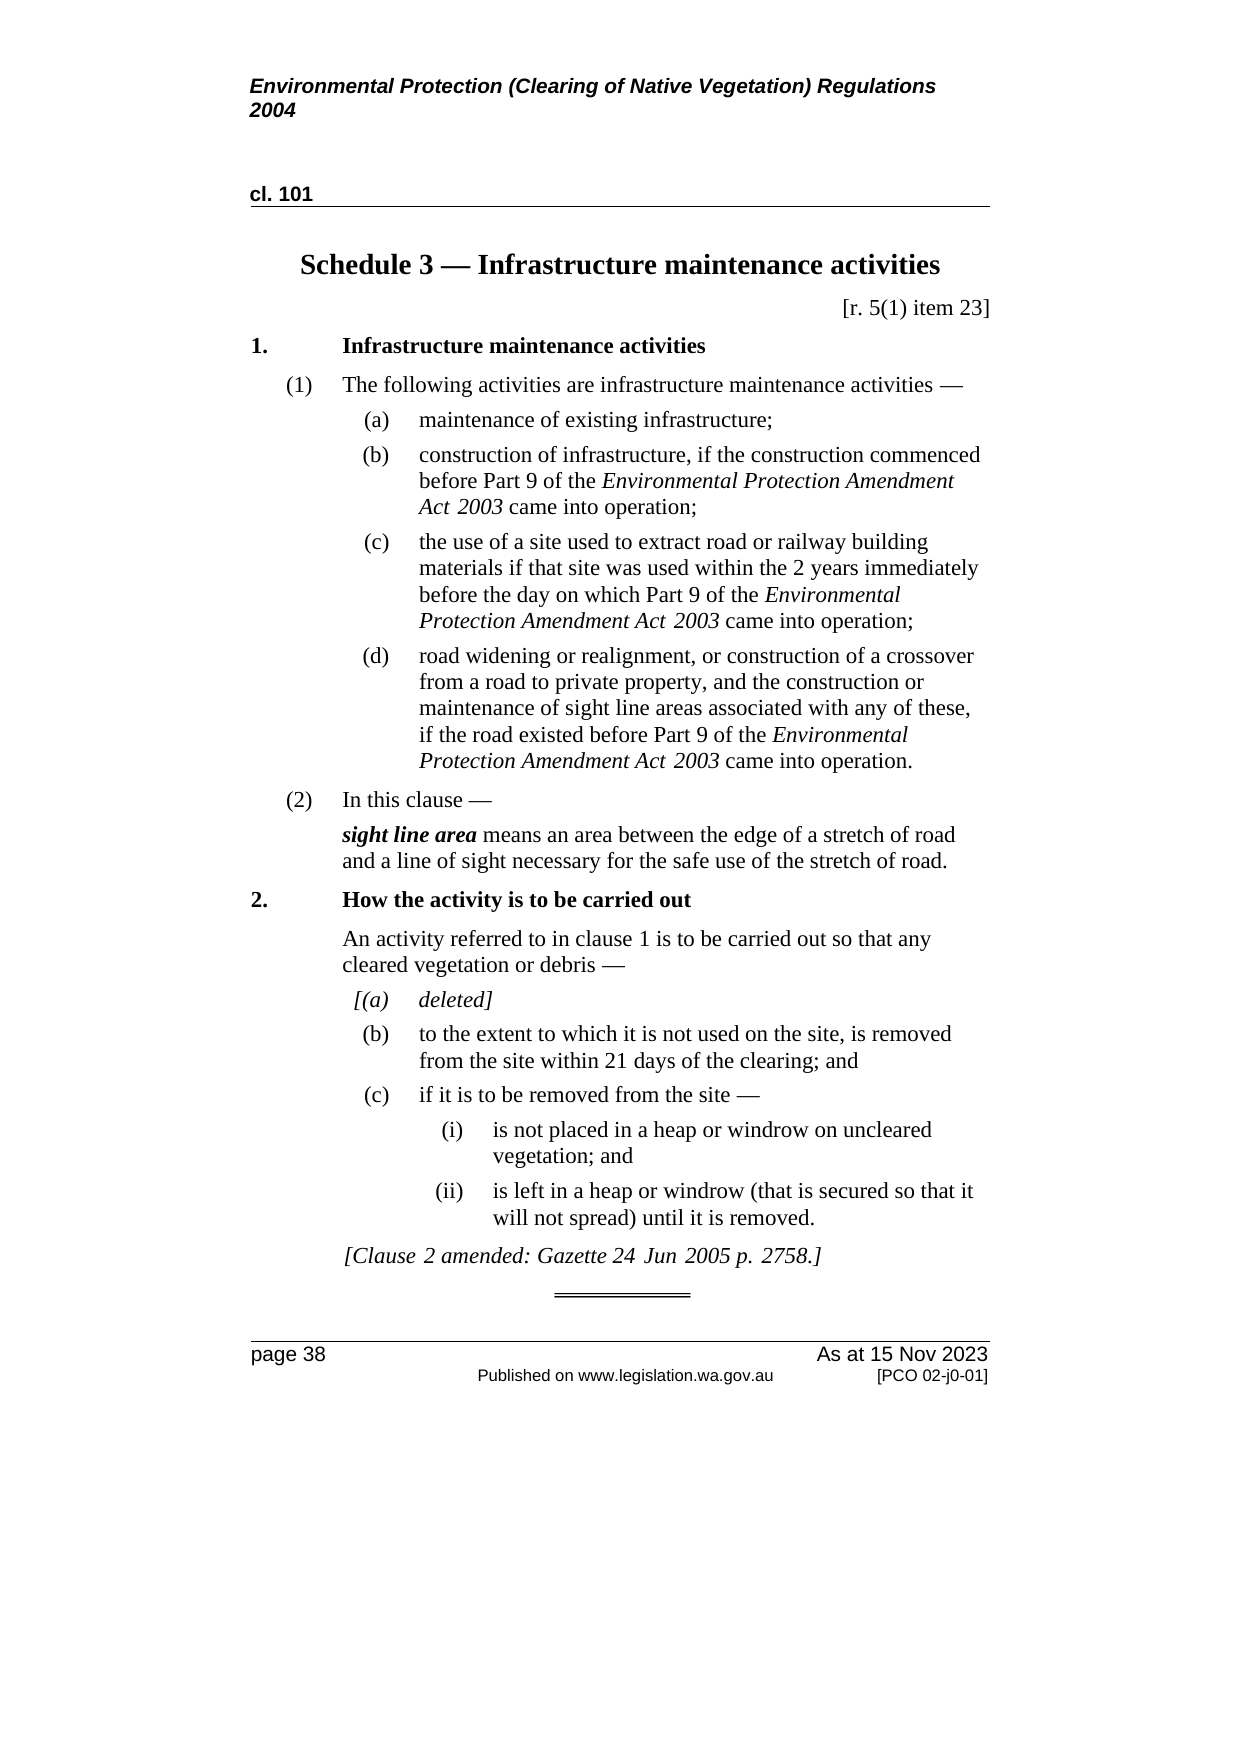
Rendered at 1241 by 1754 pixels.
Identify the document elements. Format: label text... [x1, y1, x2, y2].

text An activity referred to in clause 1 is to be carried out so that any cleared vegetation or debris — [251, 925, 990, 977]
text [(a) deleted] [251, 986, 990, 1012]
text (ii) is left in a heap or windrow (that is secured so that it will not spread) until it is removed. [251, 1177, 990, 1230]
subtitle 1. Infrastructure maintenance activities [251, 332, 990, 359]
text (2) In this clause — [251, 786, 990, 812]
text (1) The following activities are infrastructure maintenance activities — [251, 371, 990, 398]
text (b) to the extent to which it is not used on the site, is removed from the site within 21 days of the clearing; and [251, 1021, 990, 1073]
text [Clause 2 amended: Gazette 24 Jun 2005 p. 2758.] [251, 1242, 990, 1269]
text (b) construction of infrastructure, if the construction commenced before Part 9 of the Environmental Protection Amendment Act 2003 came into operation; [251, 441, 990, 520]
subtitle 2. How the activity is to be carried out [251, 886, 990, 912]
subtitle Schedule 3 — Infrastructure maintenance activities [251, 247, 990, 281]
text (c) the use of a site used to extract road or railway building materials if that site was used within the 2 years immediately before the day on which Part 9 of the Environmental Protection Amendment Act 2003 came into operation; [251, 528, 990, 633]
text (a) maintenance of existing infrastructure; [251, 406, 990, 432]
text [r. 5(1) item 23] [251, 293, 990, 320]
picture [543, 1281, 697, 1310]
text (c) if it is to be removed from the site — [251, 1082, 990, 1108]
text (d) road widening or realignment, or construction of a crossover from a road to private property, and the construction or maintenance of sight line areas associated with any of these, if the road existed before Part 9 of the Environmental Protection Amendment Act 2003 came into operation. [251, 642, 990, 773]
text (i) is not placed in a heap or windrow on uncleared vegetation; and [251, 1116, 990, 1169]
text sight line area means an area between the edge of a stretch of road and a line of sight necessary for the safe use of the stretch of road. [251, 821, 990, 873]
